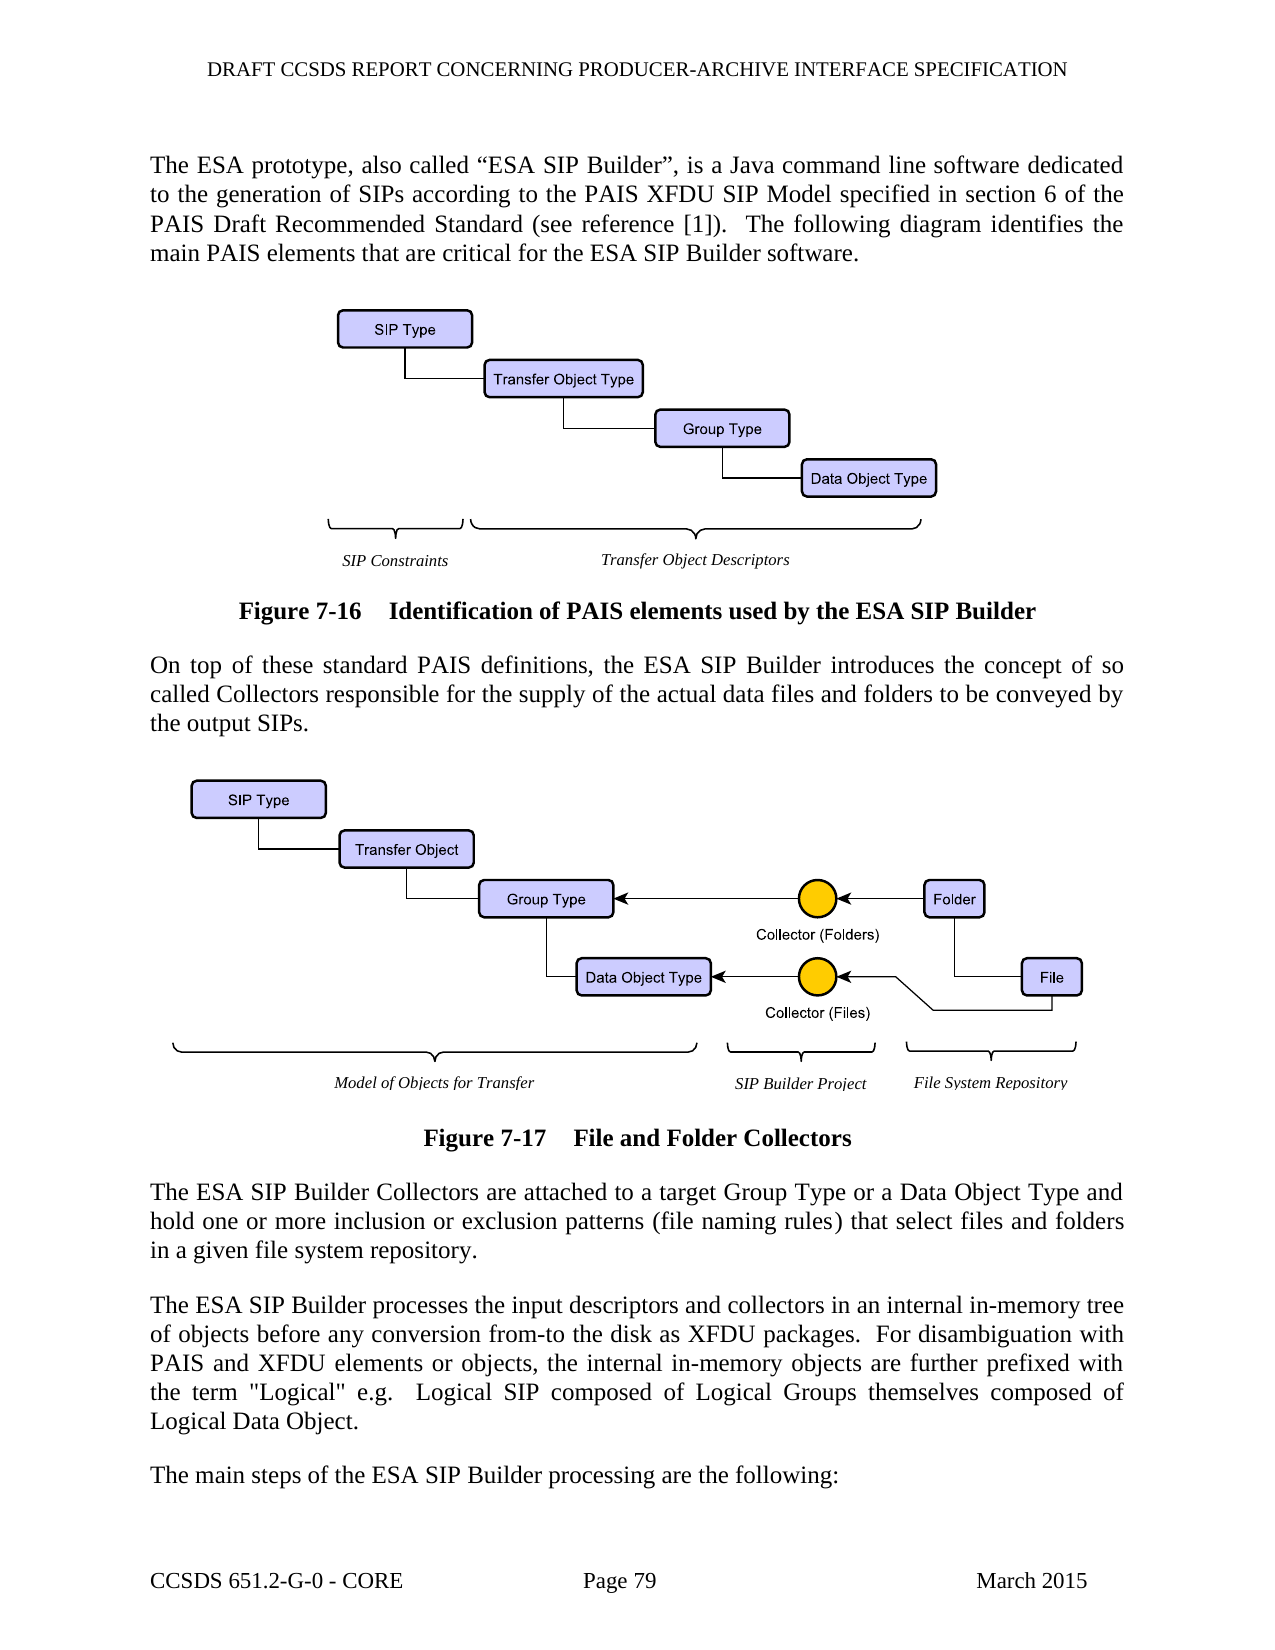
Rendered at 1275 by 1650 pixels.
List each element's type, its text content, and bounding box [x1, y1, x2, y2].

title Figure 7: Identification of PAIS elements used by the ESA SIP Builder [150, 596, 1125, 624]
text The ESA SIP Builder Collectors are attached to a target Group Type or a Data Object Type and hold one or more inclusion or exclusion patterns (file naming rules) that select files and folders in a given file system repository. [150, 1177, 1125, 1264]
title Figure 7: File and Folder Collectors [150, 1123, 1125, 1152]
text The ESA prototype, also called “ESA SIP Builder”, is a Java command line software dedicated to the generation of SIPs according to the PAIS XFDU SIP Model specified in section 6 of the PAIS Draft Recommended Standard (see reference [1]). The following diagram identifies the main PAIS elements that are critical for the ESA SIP Builder software. [150, 150, 1125, 267]
text On top of these standard PAIS definitions, the ESA SIP Builder introduces the concept of so called Collectors responsible for the supply of the actual data files and folders to be conveyed by the output SIPs. [150, 649, 1125, 737]
text The main steps of the ESA SIP Builder processing are the following: [150, 1460, 1125, 1489]
text The ESA SIP Builder processes the input descriptors and collectors in an internal in-memory tree of objects before any conversion from-to the disk as XFDU packages. For disambiguation with PAIS and XFDU elements or objects, the internal in-memory objects are further prefixed with the term "Logical" e.g. Logical SIP composed of Logical Groups themselves composed of Logical Data Object. [150, 1289, 1125, 1435]
